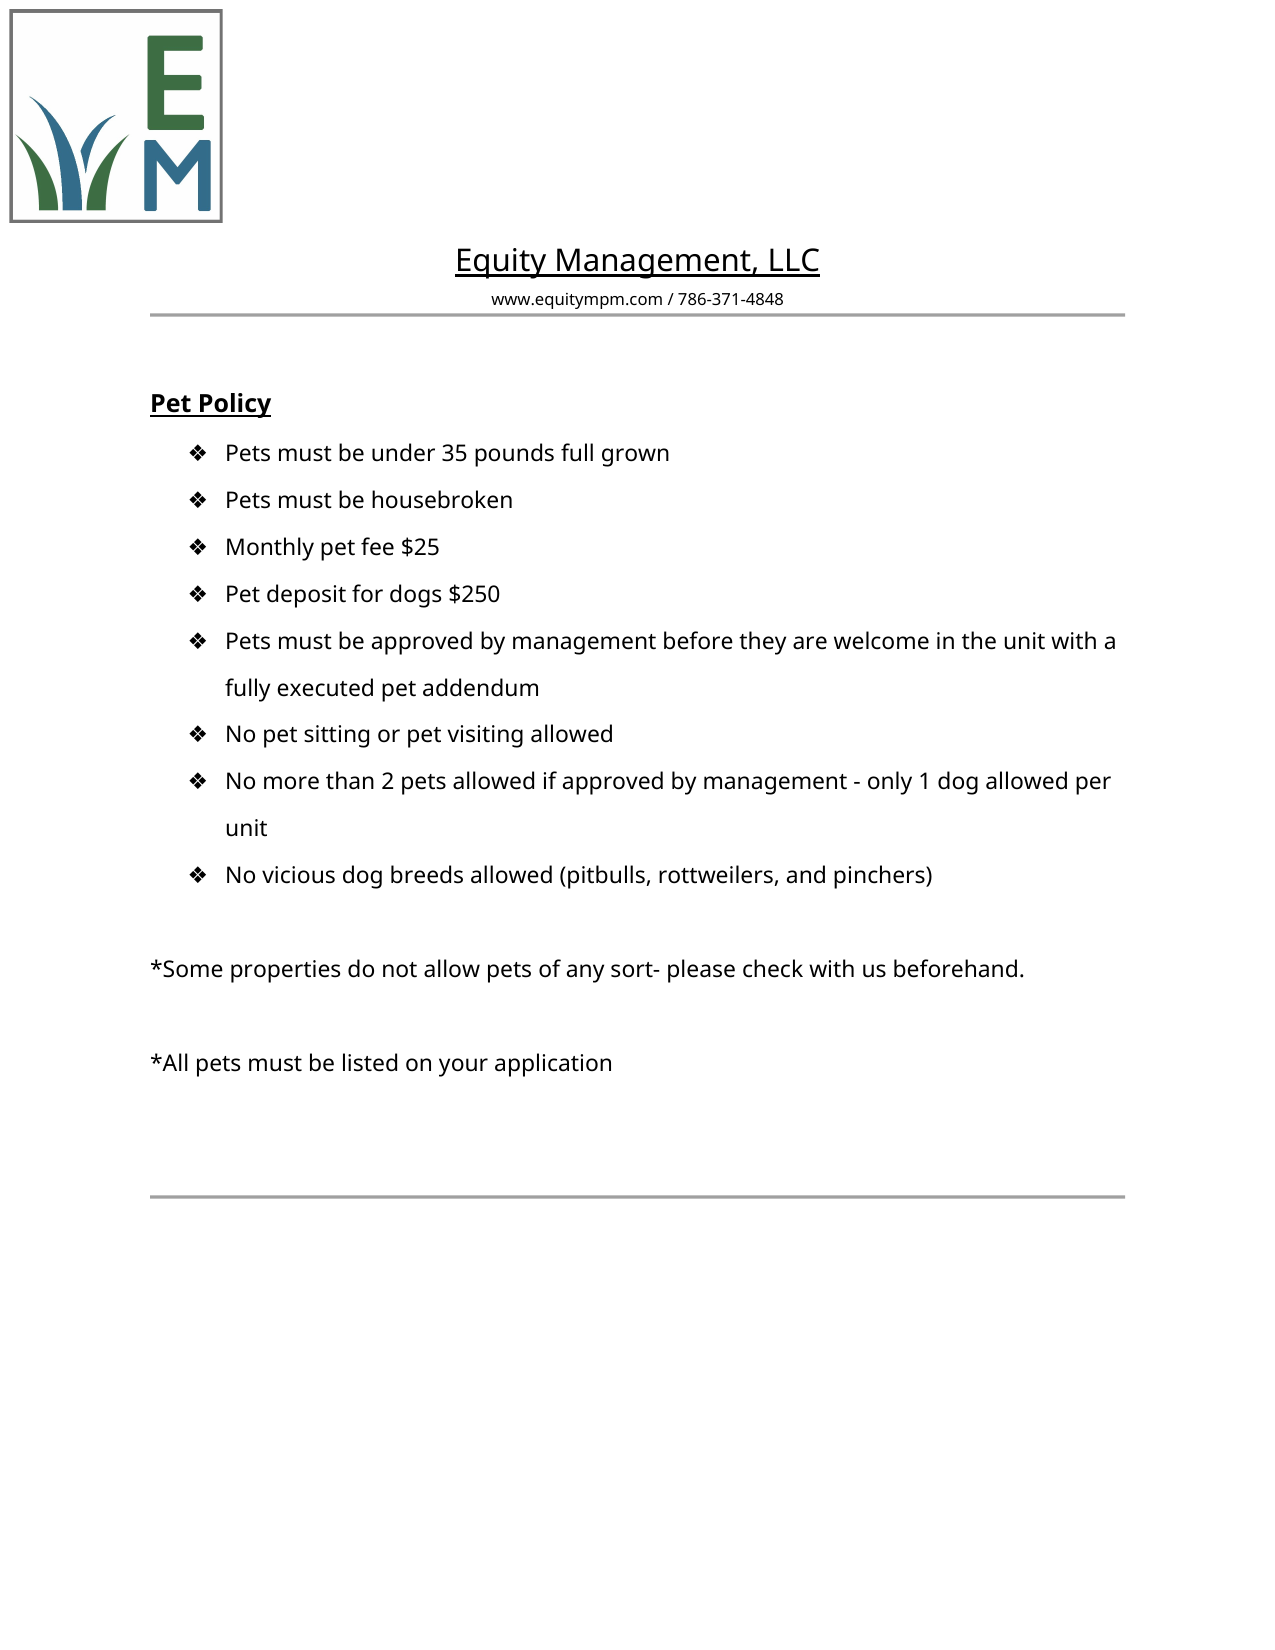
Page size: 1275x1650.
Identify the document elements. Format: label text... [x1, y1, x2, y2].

list No more than 2 pets allowed if approved by management - only 1 dog allowed per unit [187, 765, 1125, 843]
text *All pets must be listed on your application [150, 1046, 1125, 1078]
list Pets must be under 35 pounds full grown [187, 437, 1125, 468]
text *Some properties do not allow pets of any sort- please check with us beforehand. [150, 953, 1125, 984]
picture [9, 9, 223, 223]
list No pet sitting or pet visiting allowed [187, 718, 1125, 749]
list Pets must be approved by management before they are welcome in the unit with a fully executed pet addendum [187, 624, 1125, 703]
text www.equitympm.com / 786-371-4848 [150, 287, 1125, 310]
list No vicious dog breeds allowed (pitbulls, rottweilers, and pinchers) [187, 859, 1125, 890]
text Pet Policy [150, 386, 1125, 420]
list Pet deposit for dogs $250 [187, 578, 1125, 609]
list Pets must be housebroken [187, 484, 1125, 515]
list Monthly pet fee $25 [187, 531, 1125, 562]
text Equity Management, LLC [150, 150, 1125, 281]
